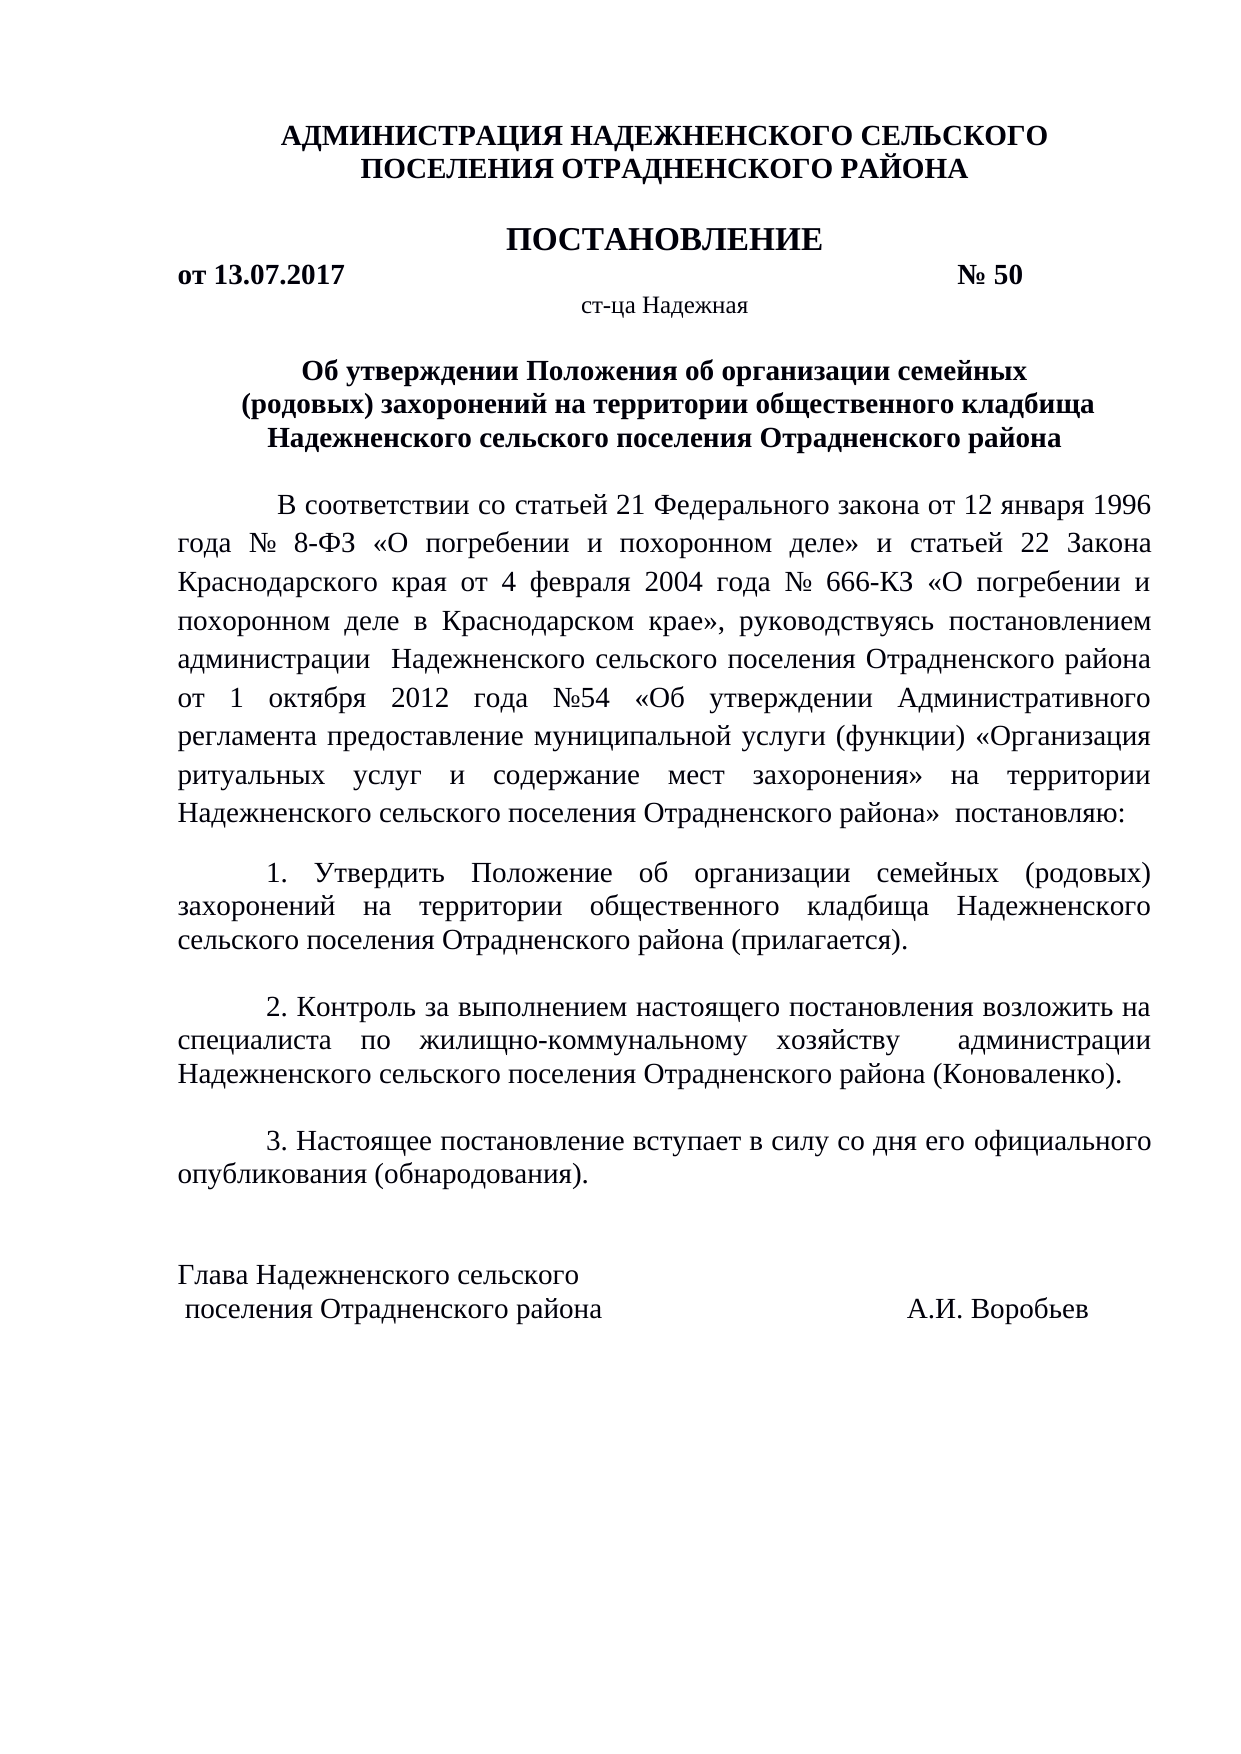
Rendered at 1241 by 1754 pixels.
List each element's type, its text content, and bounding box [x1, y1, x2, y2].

text от 13.07.2017 № 50 [177, 257, 1152, 291]
text АДМИНИСТРАЦИЯ НАДЕЖНЕНСКОГО СЕЛЬСКОГО [177, 118, 1152, 152]
text ПОСТАНОВЛЕНИЕ [177, 219, 1152, 257]
text 1. Утвердить Положение об организации семейных (родовых) захоронений на территории общественного кладбища Надежненского сельского поселения Отрадненского района (прилагается). [177, 855, 1152, 955]
list (родовых) захоронений на территории общественного кладбища Надежненского сельского поселения Отрадненского района [177, 386, 1152, 453]
text 2. Контроль за выполнением настоящего постановления возложить на специалиста по жилищно-коммунальному хозяйству администрации Надежненского сельского поселения Отрадненского района (Коноваленко). [177, 989, 1152, 1089]
text поселения Отрадненского района А.И. Воробьев [177, 1291, 1152, 1324]
text ст-ца Надежная [177, 291, 1152, 319]
list Об утверждении Положения об организации семейных [177, 353, 1152, 386]
text 3. Настоящее постановление вступает в силу со дня его официального опубликования (обнародования). [177, 1123, 1152, 1190]
list В соответствии со статьей 21 Федерального закона от 12 января 1996 года № 8-ФЗ «О погребении и похоронном деле» и статьей 22 Закона Краснодарского края от 4 февраля 2004 года № 666-КЗ «О погребении и похоронном деле в Краснодарском крае», руководствуясь постановлением администрации Надежненского сельского поселения Отрадненского района от 1 октября 2012 года №54 «Об утверждении Административного регламента предоставление муниципальной услуги (функции) «Организация ритуальных услуг и содержание мест захоронения» на территории Надежненского сельского поселения Отрадненского района» постановляю: [177, 487, 1152, 829]
text ПОСЕЛЕНИЯ ОТРАДНЕНСКОГО РАЙОНА [177, 152, 1152, 185]
text Глава Надежненского сельского [177, 1257, 1152, 1291]
